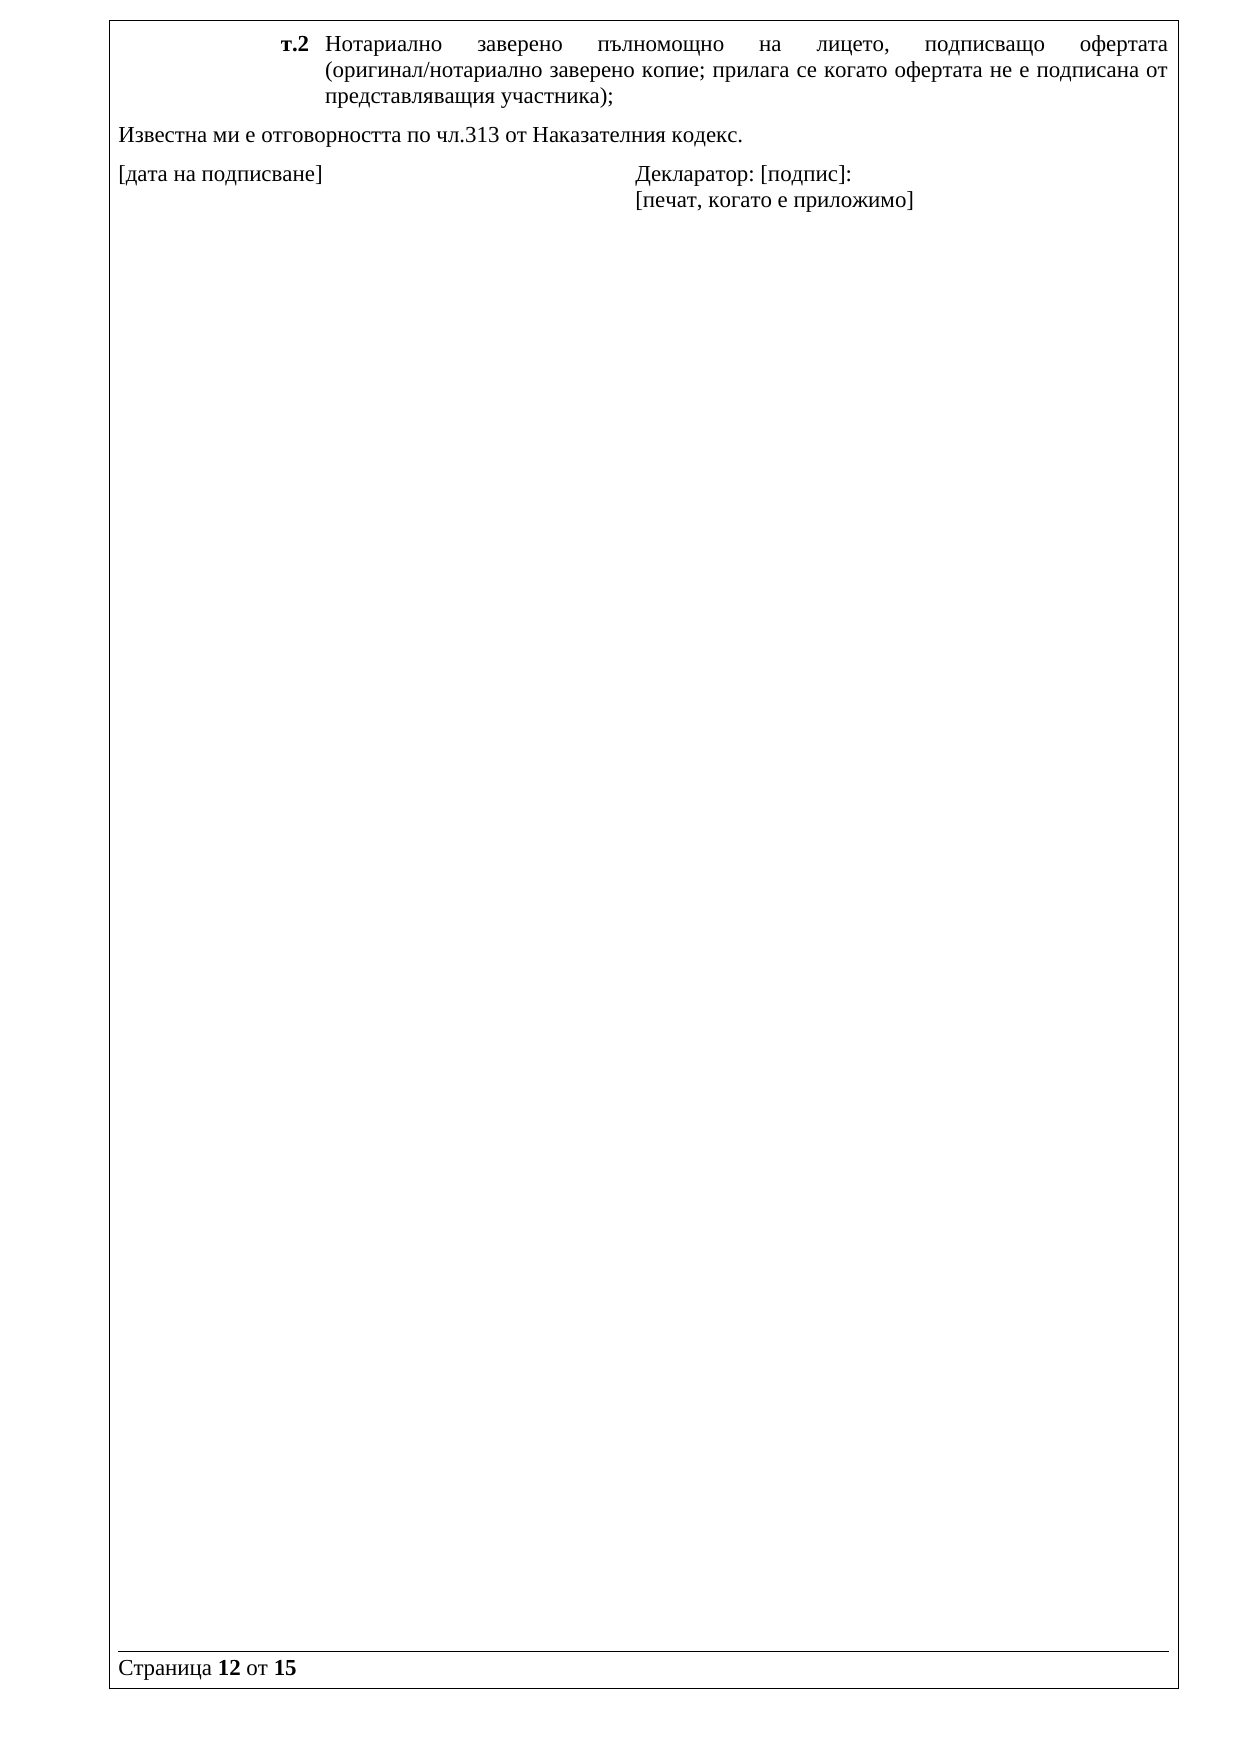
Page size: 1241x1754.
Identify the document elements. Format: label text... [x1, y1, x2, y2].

text [дата на подписване] Декларатор: [подпис]: [печат, когато е приложимо] [118, 160, 1169, 213]
text Известна ми е отговорността по чл.313 от Наказателния кодекс. [118, 121, 1169, 147]
list Нотариално заверено пълномощно на лицето, подписващо офертата (оригинал/нотариално заверено копие; прилага се когато офертата не е подписана от представляващия участника); [281, 29, 1169, 109]
